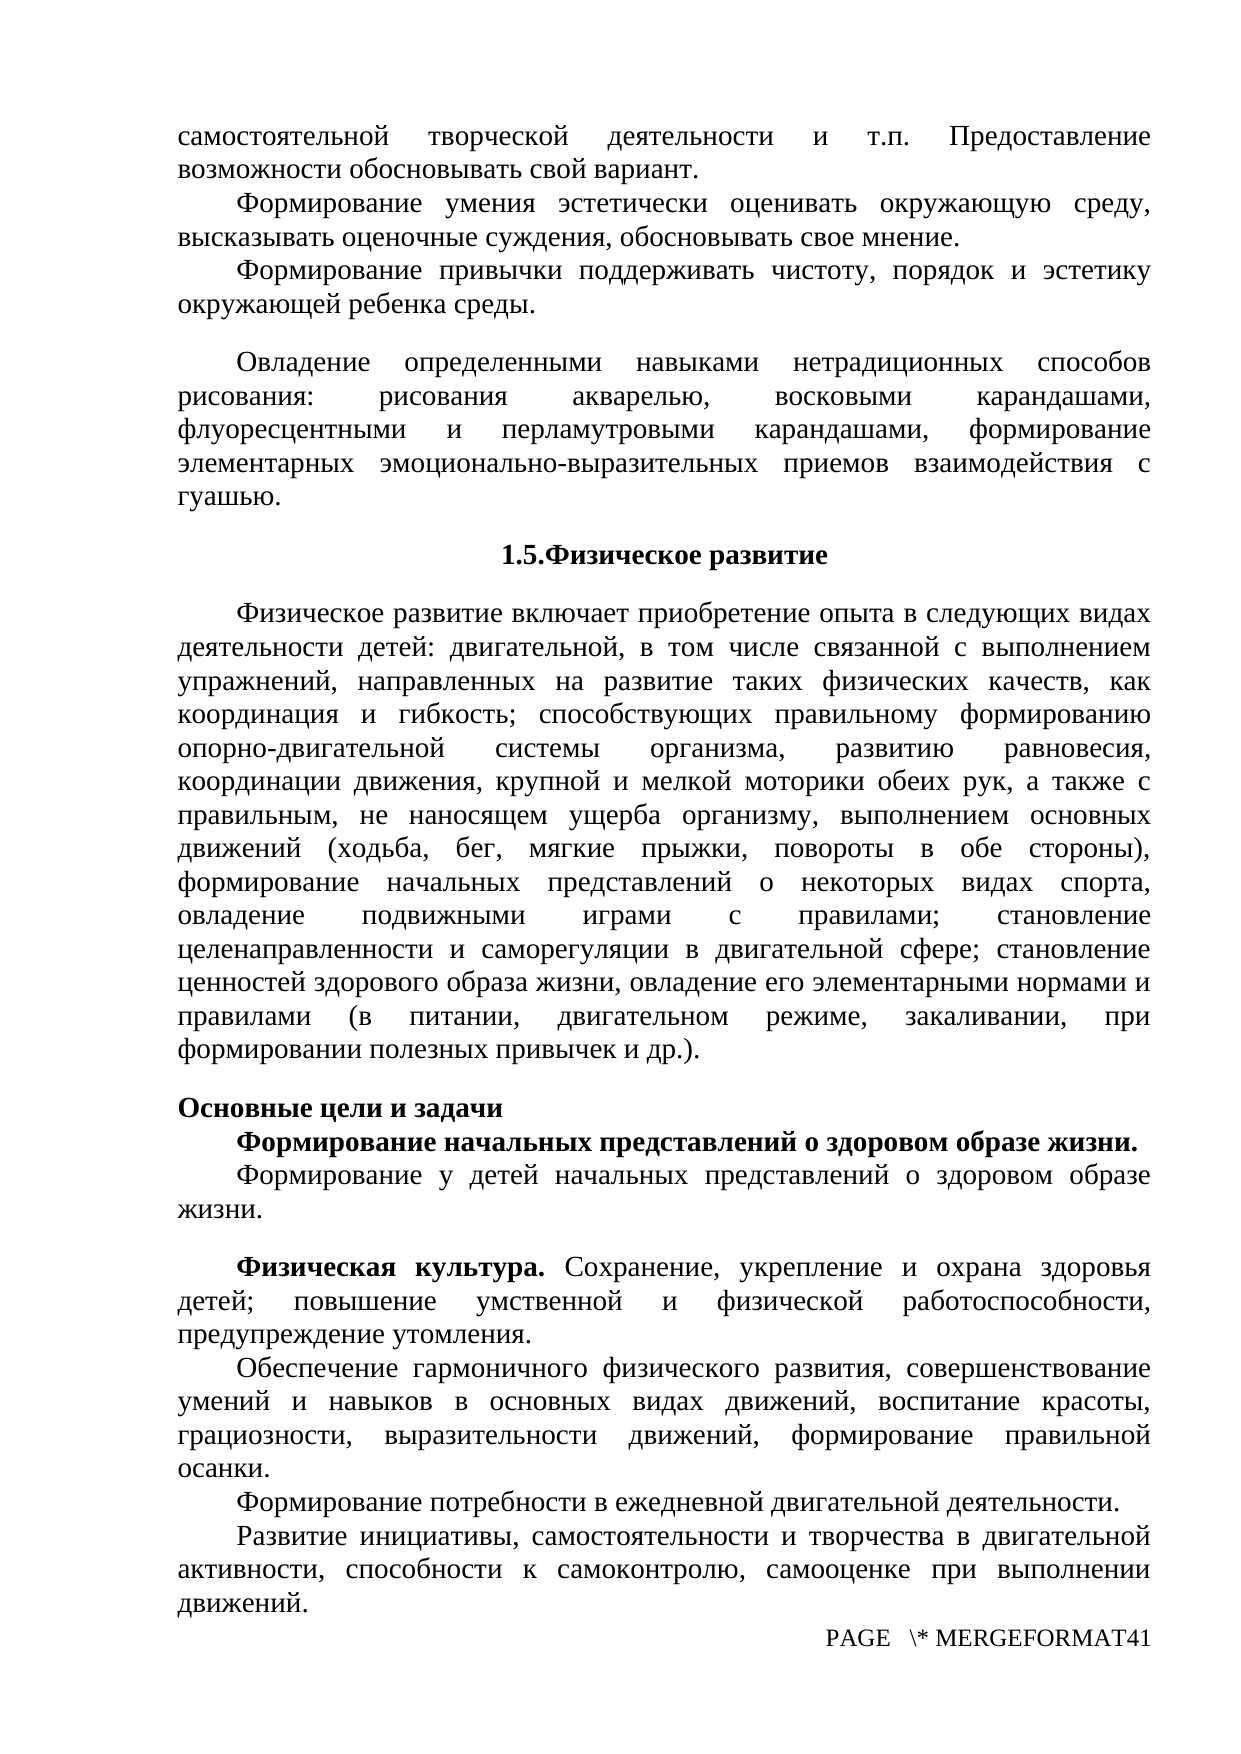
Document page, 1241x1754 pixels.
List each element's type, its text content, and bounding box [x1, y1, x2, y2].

list Формирование потребности в ежедневной двигательной деятельности. [177, 1484, 1152, 1518]
list Формирование привычки поддерживать чистоту, порядок и эстетику окружающей ребенка среды. [177, 252, 1152, 319]
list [177, 118, 1152, 185]
list Обеспечение гармоничного физического развития, совершенствование умений и навыков в основных видах движений, воспитание красоты, грациозности, выразительности движений, формирование правильной осанки. [177, 1350, 1152, 1484]
list Формирование умения эстетически оценивать окружающую среду, высказывать оценочные суждения, обосновывать свое мнение. [177, 185, 1152, 252]
list Развитие инициативы, самостоятельности и творчества в двигательной активности, способности к самоконтролю, самооценке при выполнении движений. [177, 1518, 1152, 1618]
list Формирование у детей начальных представлений о здоровом образе жизни. [177, 1157, 1152, 1224]
text 1.5.Физическое развитие [177, 537, 1152, 571]
list Физическое развитие включает приобретение опыта в следующих видах деятельности детей: двигательной, в том числе связанной с выполнением упражнений, направленных на развитие таких физических качеств, как координация и гибкость; способствующих правильному формированию опорно-двигательной системы организма, развитию равновесия, координации движения, крупной и мелкой моторики обеих рук, а также с правильным, не наносящем ущерба организму, выполнением основных движений (ходьба, бег, мягкие прыжки, повороты в обе стороны), формирование начальных представлений о некоторых видах спорта, овладение подвижными играми с правилами; становление целенаправленности и саморегуляции в двигательной сфере; становление ценностей здорового образа жизни, овладение его элементарными нормами и правилами (в питании, двигательном режиме, закаливании, при формировании полезных привычек и др.). [177, 596, 1152, 1065]
list Формирование начальных представлений о здоровом образе жизни. [177, 1124, 1152, 1157]
list Основные цели и задачи [177, 1090, 1152, 1124]
list Физическая культура. Сохранение, укрепление и охрана здоровья детей; повышение умственной и физической работоспособности, предупреждение утомления. [177, 1249, 1152, 1350]
list Овладение определенными навыками нетрадиционных способов рисования: рисования акварелью, восковыми карандашами, флуоресцентными и перламутровыми карандашами, формирование элементарных эмоционально-выразительных приемов взаимодействия с гуашью. [177, 344, 1152, 512]
